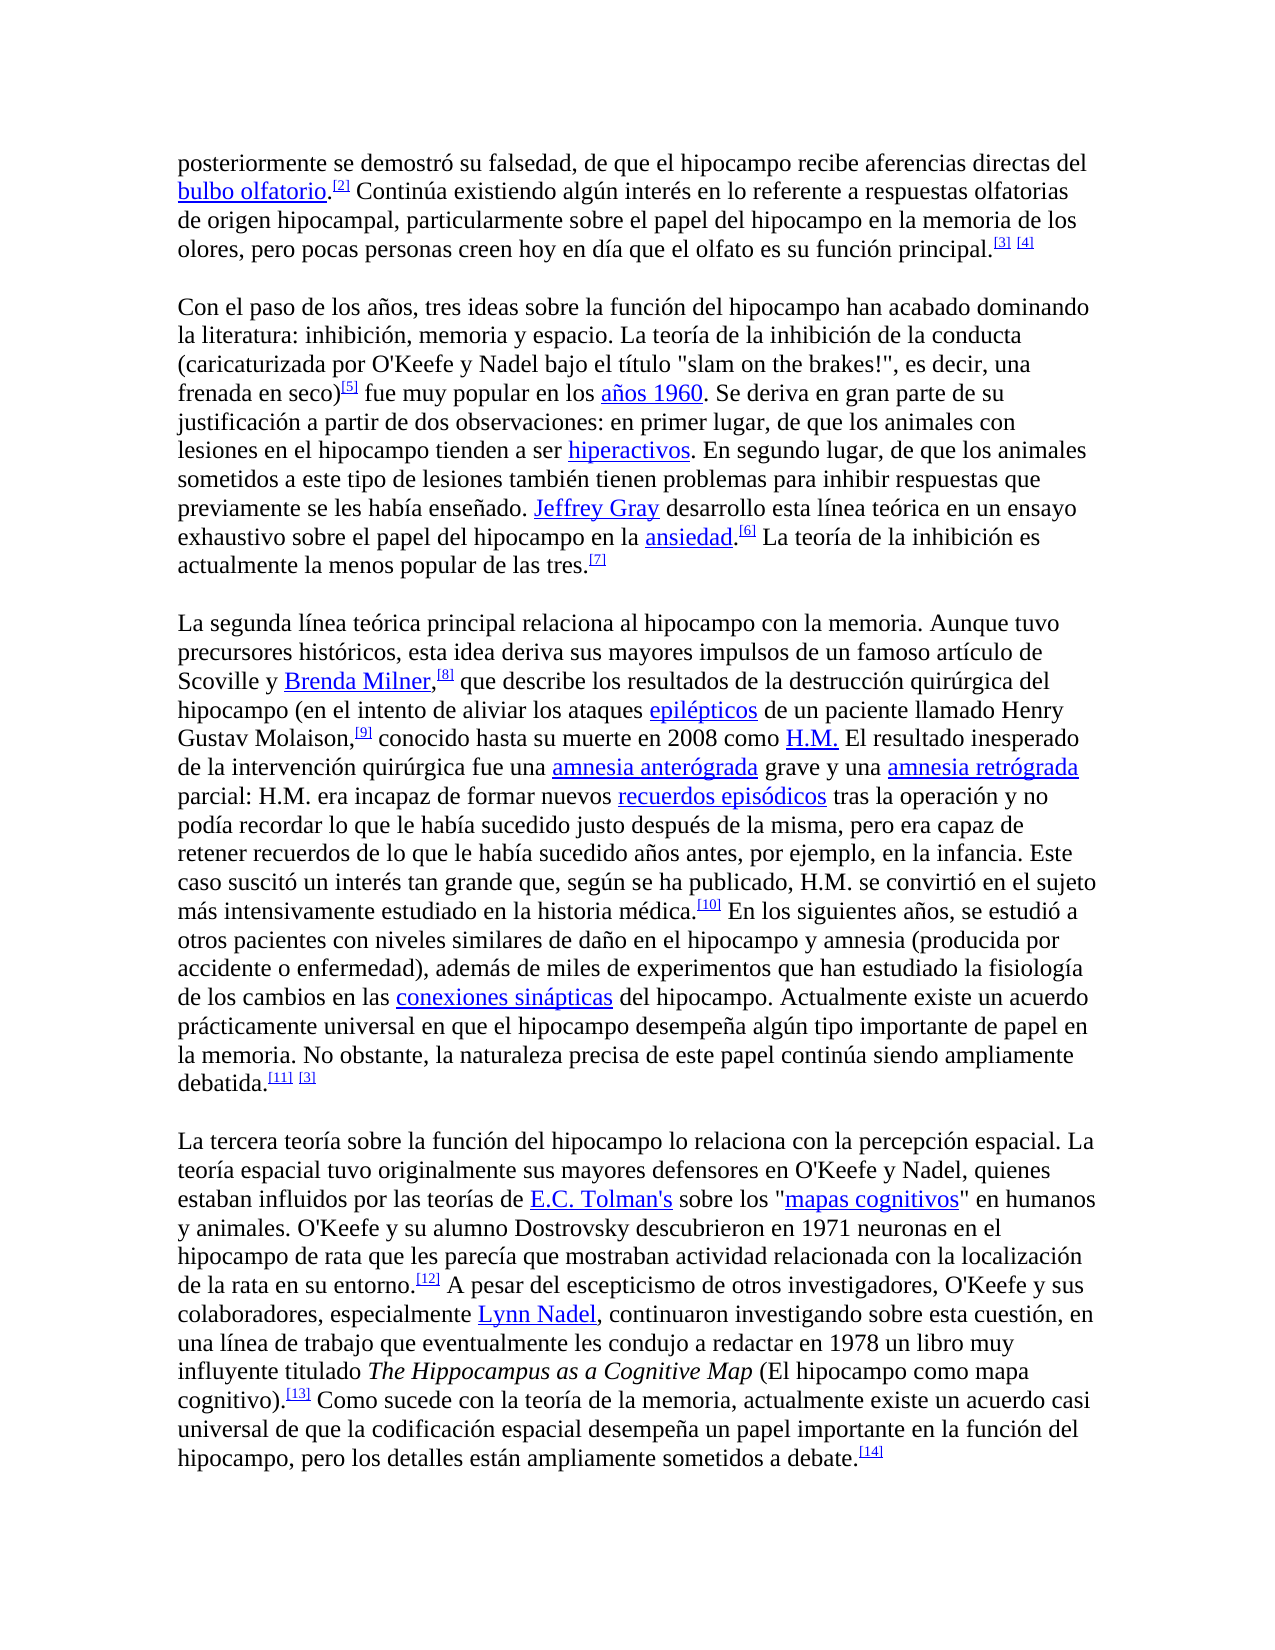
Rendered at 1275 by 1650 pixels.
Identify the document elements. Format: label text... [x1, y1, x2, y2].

text Con el paso de los años, tres ideas sobre la función del hipocampo han acabado dominando la literatura: inhibición, memoria y espacio. La teoría de la inhibición de la conducta (caricaturizada por O'Keefe y Nadel bajo el título "slam on the brakes!", es decir, una frenada en seco)[5] fue muy popular en los años 1960. Se deriva en gran parte de su justificación a partir de dos observaciones: en primer lugar, de que los animales con lesiones en el hipocampo tienden a ser hiperactivos. En segundo lugar, de que los animales sometidos a este tipo de lesiones también tienen problemas para inhibir respuestas que previamente se les había enseñado. Jeffrey Gray desarrollo esta línea teórica en un ensayo exhaustivo sobre el papel del hipocampo en la ansiedad.[6] La teoría de la inhibición es actualmente la menos popular de las tres.[7] [177, 292, 1098, 579]
text La tercera teoría sobre la función del hipocampo lo relaciona con la percepción espacial. La teoría espacial tuvo originalmente sus mayores defensores en O'Keefe y Nadel, quienes estaban influidos por las teorías de E.C. Tolman's sobre los "mapas cognitivos" en humanos y animales. O'Keefe y su alumno Dostrovsky descubrieron en 1971 neuronas en el hipocampo de rata que les parecía que mostraban actividad relacionada con la localización de la rata en su entorno.[12] A pesar del escepticismo de otros investigadores, O'Keefe y sus colaboradores, especialmente Lynn Nadel, continuaron investigando sobre esta cuestión, en una línea de trabajo que eventualmente les condujo a redactar en 1978 un libro muy influyente titulado The Hippocampus as a Cognitive Map (El hipocampo como mapa cognitivo).[13] Como sucede con la teoría de la memoria, actualmente existe un acuerdo casi universal de que la codificación espacial desempeña un papel importante en la función del hipocampo, pero los detalles están ampliamente sometidos a debate.[14] [177, 1126, 1098, 1471]
text La segunda línea teórica principal relaciona al hipocampo con la memoria. Aunque tuvo precursores históricos, esta idea deriva sus mayores impulsos de un famoso artículo de Scoville y Brenda Milner,[8] que describe los resultados de la destrucción quirúrgica del hipocampo (en el intento de aliviar los ataques epilépticos de un paciente llamado Henry Gustav Molaison,[9] conocido hasta su muerte en 2008 como H.M. El resultado inesperado de la intervención quirúrgica fue una amnesia anterógrada grave y una amnesia retrógrada parcial: H.M. era incapaz de formar nuevos recuerdos episódicos tras la operación y no podía recordar lo que le había sucedido justo después de la misma, pero era capaz de retener recuerdos de lo que le había sucedido años antes, por ejemplo, en la infancia. Este caso suscitó un interés tan grande que, según se ha publicado, H.M. se convirtió en el sujeto más intensivamente estudiado en la historia médica.[10] En los siguientes años, se estudió a otros pacientes con niveles similares de daño en el hipocampo y amnesia (producida por accidente o enfermedad), además de miles de experimentos que han estudiado la fisiología de los cambios en las conexiones sinápticas del hipocampo. Actualmente existe un acuerdo prácticamente universal en que el hipocampo desempeña algún tipo importante de papel en la memoria. No obstante, la naturaleza precisa de este papel continúa siendo ampliamente debatida.[11] [3] [177, 608, 1098, 1097]
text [177, 148, 1098, 263]
